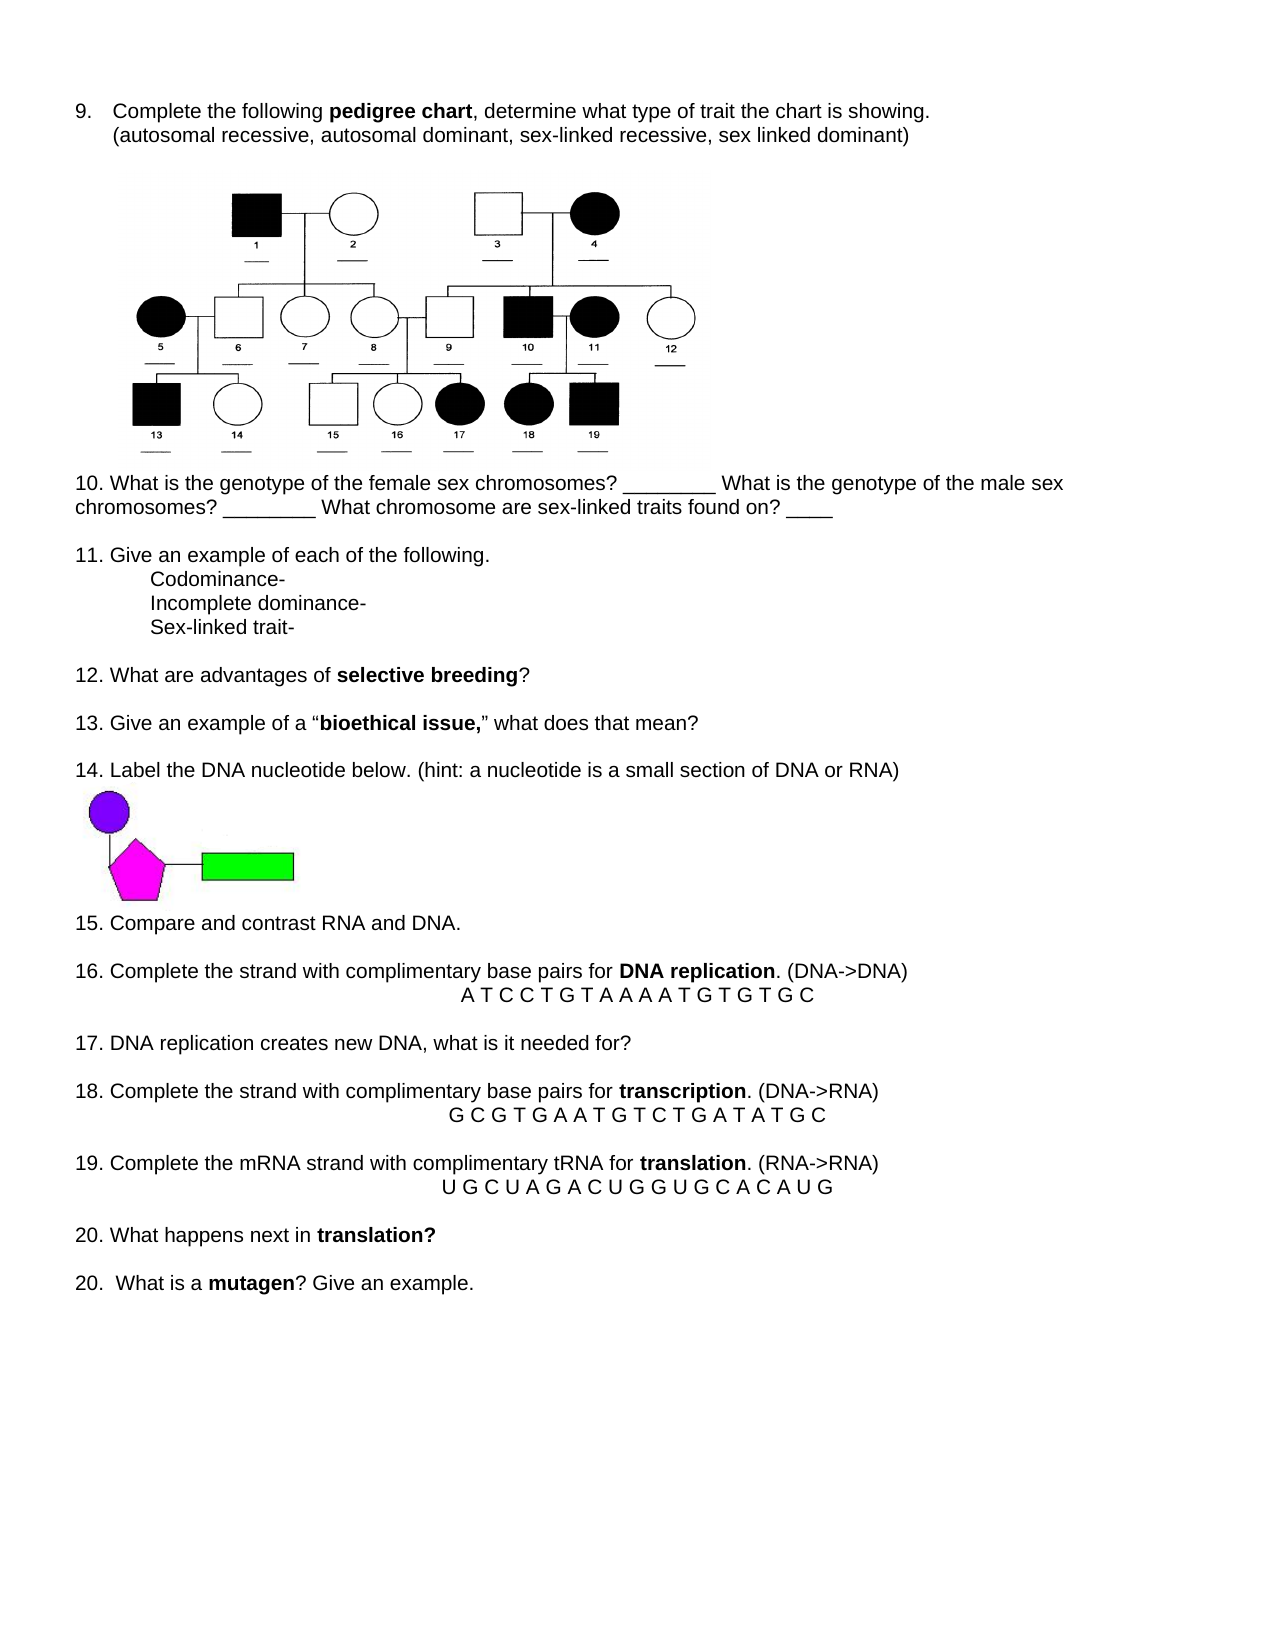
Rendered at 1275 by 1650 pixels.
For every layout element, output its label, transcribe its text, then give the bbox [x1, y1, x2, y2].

list Complete the following pedigree chart, determine what type of trait the chart is showing. [75, 99, 1200, 123]
text Incomplete dominance- [75, 591, 1200, 614]
text 12. What are advantages of selective breeding? [75, 662, 1200, 686]
text U G C U A G A C U G G U G C A C A U G [75, 1174, 1200, 1198]
text 17. DNA replication creates new DNA, what is it needed for? [75, 1031, 1200, 1055]
text Codominance- [75, 567, 1200, 591]
text 18. Complete the strand with complimentary base pairs for transcription. (DNA->RNA) [75, 1079, 1200, 1103]
text 16. Complete the strand with complimentary base pairs for DNA replication. (DNA->DNA) [75, 959, 1200, 983]
text 15. Compare and contrast RNA and DNA. [75, 911, 1200, 935]
text 13. Give an example of a “bioethical issue,” what does that mean? [75, 710, 1200, 734]
text 20. What is a mutagen? Give an example. [75, 1270, 1200, 1294]
text (autosomal recessive, autosomal dominant, sex-linked recessive, sex linked dominant) [112, 123, 1200, 147]
picture [80, 782, 302, 911]
text 10. What is the genotype of the female sex chromosomes? ________ What is the genotype of the male sex chromosomes? ________ What chromosome are sex-linked traits found on? ____ [75, 471, 1200, 519]
text 14. Label the DNA nucleotide below. (hint: a nucleotide is a small section of DNA or RNA) [75, 758, 1200, 782]
text 11. Give an example of each of the following. [75, 543, 1200, 567]
text A T C C T G T A A A A T G T G T G C [75, 983, 1200, 1007]
text 20. What happens next in translation? [75, 1222, 1200, 1246]
text Sex-linked trait- [75, 614, 1200, 638]
text 19. Complete the mRNA strand with complimentary tRNA for translation. (RNA->RNA) [75, 1151, 1200, 1174]
picture [118, 170, 711, 471]
text G C G T G A A T G T C T G A T A T G C [75, 1103, 1200, 1127]
